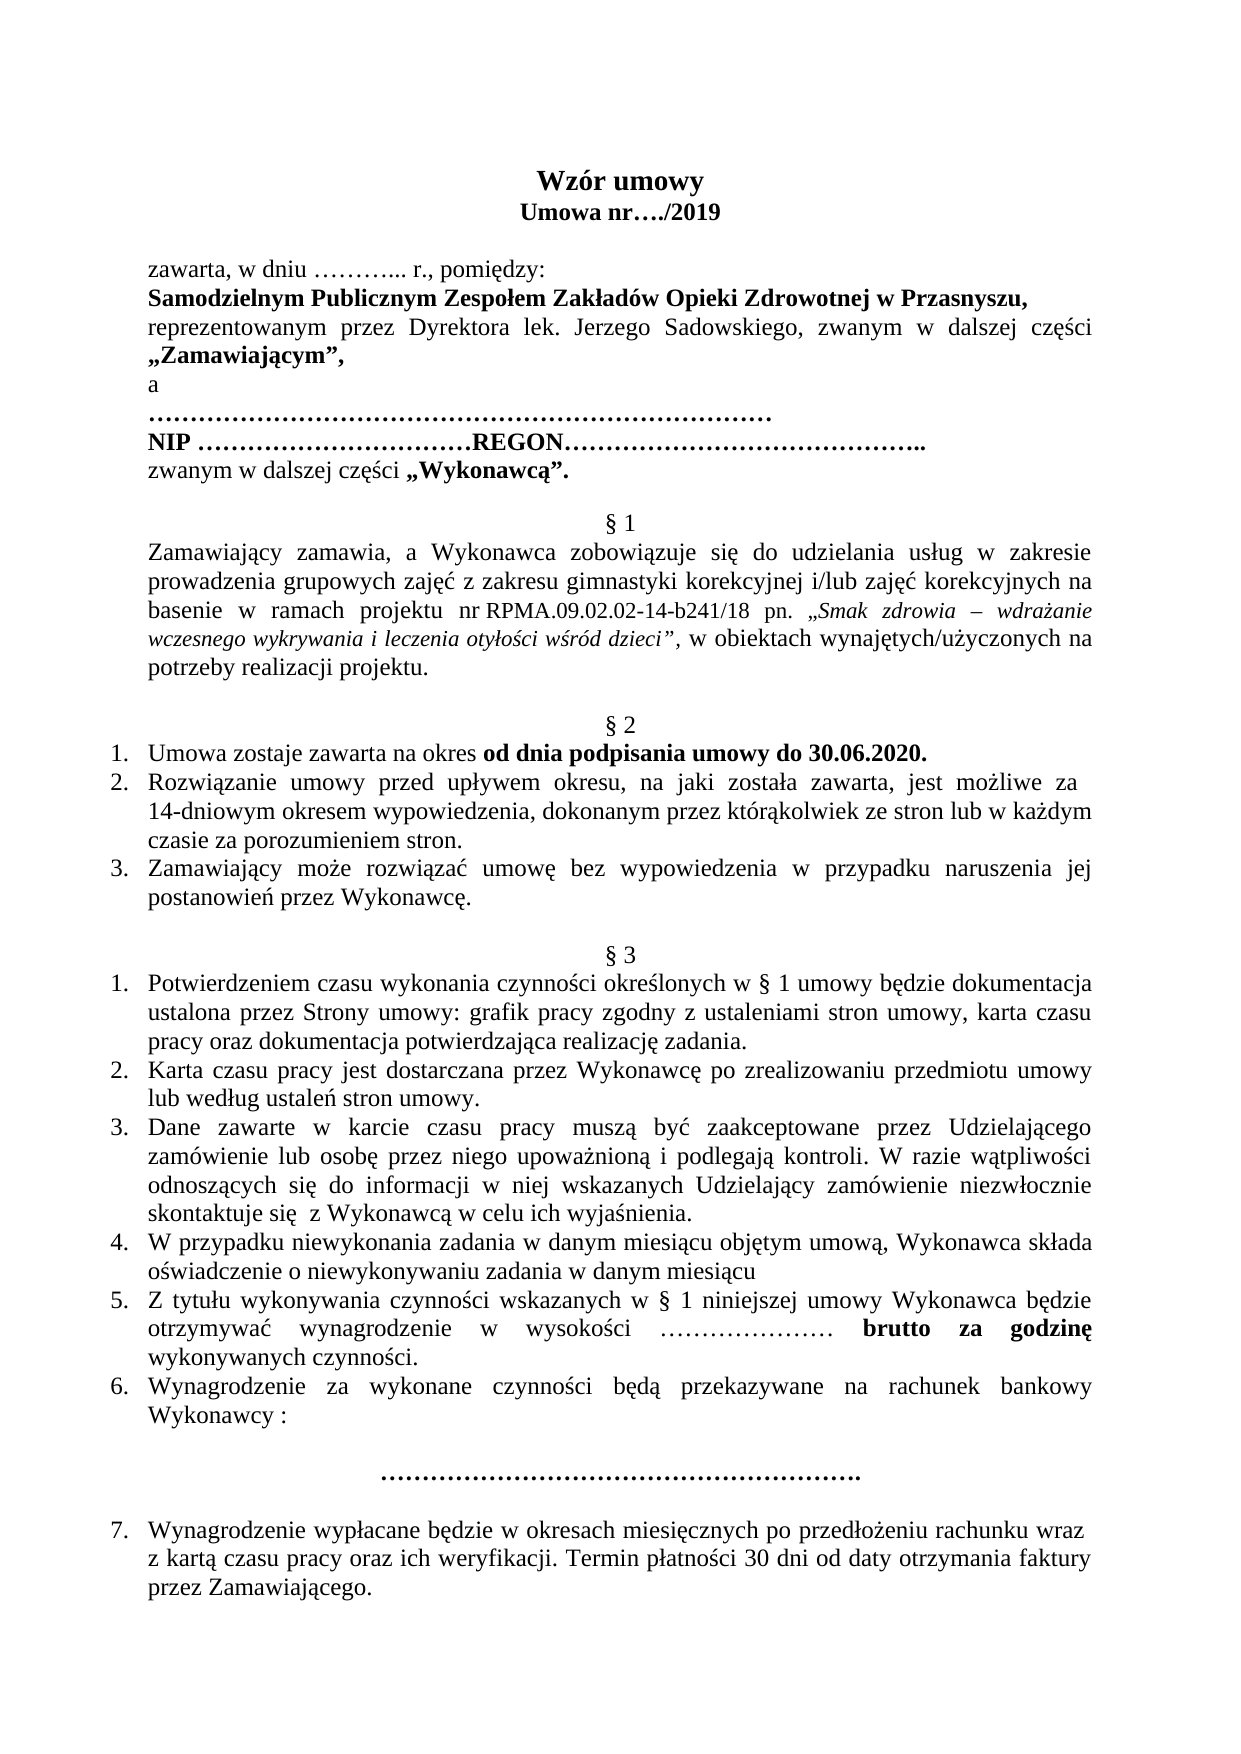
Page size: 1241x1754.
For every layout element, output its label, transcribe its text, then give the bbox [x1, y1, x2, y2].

list Z tytułu wykonywania czynności wskazanych w § 1 niniejszej umowy Wykonawca będzie otrzymywać wynagrodzenie w wysokości ………………… brutto za godzinę wykonywanych czynności. [110, 1285, 1093, 1371]
text zwanym w dalszej części „Wykonawcą”. [148, 456, 1093, 484]
text § 1 [148, 508, 1093, 537]
text ………………………………………………………………… [148, 398, 1093, 427]
list Rozwiązanie umowy przed upływem okresu, na jaki została zawarta, jest możliwe za 14-dniowym okresem wypowiedzenia, dokonanym przez którąkolwiek ze stron lub w każdym czasie za porozumieniem stron. [110, 767, 1093, 853]
text Zamawiający zamawia, a Wykonawca zobowiązuje się do udzielania usług w zakresie prowadzenia grupowych zajęć z zakresu gimnastyki korekcyjnej i/lub zajęć korekcyjnych na basenie w ramach projektu nr RPMA.09.02.02-14-b241/18 pn. „Smak zdrowia – wdrażanie wczesnego wykrywania i leczenia otyłości wśród dzieci”, w obiektach wynajętych/użyczonych na potrzeby realizacji projektu. [148, 537, 1093, 681]
list Karta czasu pracy jest dostarczana przez Wykonawcę po zrealizowaniu przedmiotu umowy lub według ustaleń stron umowy. [110, 1055, 1093, 1112]
text reprezentowanym przez Dyrektora lek. Jerzego Sadowskiego, zwanym w dalszej części „Zamawiającym”, [148, 312, 1093, 369]
text Umowa nr…./2019 [148, 197, 1093, 226]
list Umowa zostaje zawarta na okres od dnia podpisania umowy do 30.06.2020. [110, 738, 1093, 767]
text a [148, 369, 1093, 398]
text NIP ……………………………REGON…………………………………….. [148, 427, 1093, 456]
list Zamawiający może rozwiązać umowę bez wypowiedzenia w przypadku naruszenia jej postanowień przez Wykonawcę. [110, 853, 1093, 911]
list Wynagrodzenie za wykonane czynności będą przekazywane na rachunek bankowy Wykonawcy : [110, 1371, 1093, 1428]
list W przypadku niewykonania zadania w danym miesiącu objętym umową, Wykonawca składa oświadczenie o niewykonywaniu zadania w danym miesiącu [110, 1227, 1093, 1285]
text Wzór umowy [148, 163, 1093, 197]
list Potwierdzeniem czasu wykonania czynności określonych w § 1 umowy będzie dokumentacja ustalona przez Strony umowy: grafik pracy zgodny z ustaleniami stron umowy, karta czasu pracy oraz dokumentacja potwierdzająca realizację zadania. [110, 968, 1093, 1055]
text § 3 [148, 940, 1093, 968]
list Dane zawarte w karcie czasu pracy muszą być zaakceptowane przez Udzielającego zamówienie lub osobę przez niego upoważnioną i podlegają kontroli. W razie wątpliwości odnoszących się do informacji w niej wskazanych Udzielający zamówienie niezwłocznie skontaktuje się z Wykonawcą w celu ich wyjaśnienia. [110, 1112, 1093, 1227]
text § 2 [148, 710, 1093, 738]
text …………………………………………………. [148, 1457, 1093, 1486]
text zawarta, w dniu ………... r., pomiędzy: [148, 254, 1093, 283]
list Wynagrodzenie wypłacane będzie w okresach miesięcznych po przedłożeniu rachunku wraz z kartą czasu pracy oraz ich weryfikacji. Termin płatności 30 dni od daty otrzymania faktury przez Zamawiającego. [110, 1515, 1093, 1601]
text Samodzielnym Publicznym Zespołem Zakładów Opieki Zdrowotnej w Przasnyszu, [148, 283, 1093, 312]
